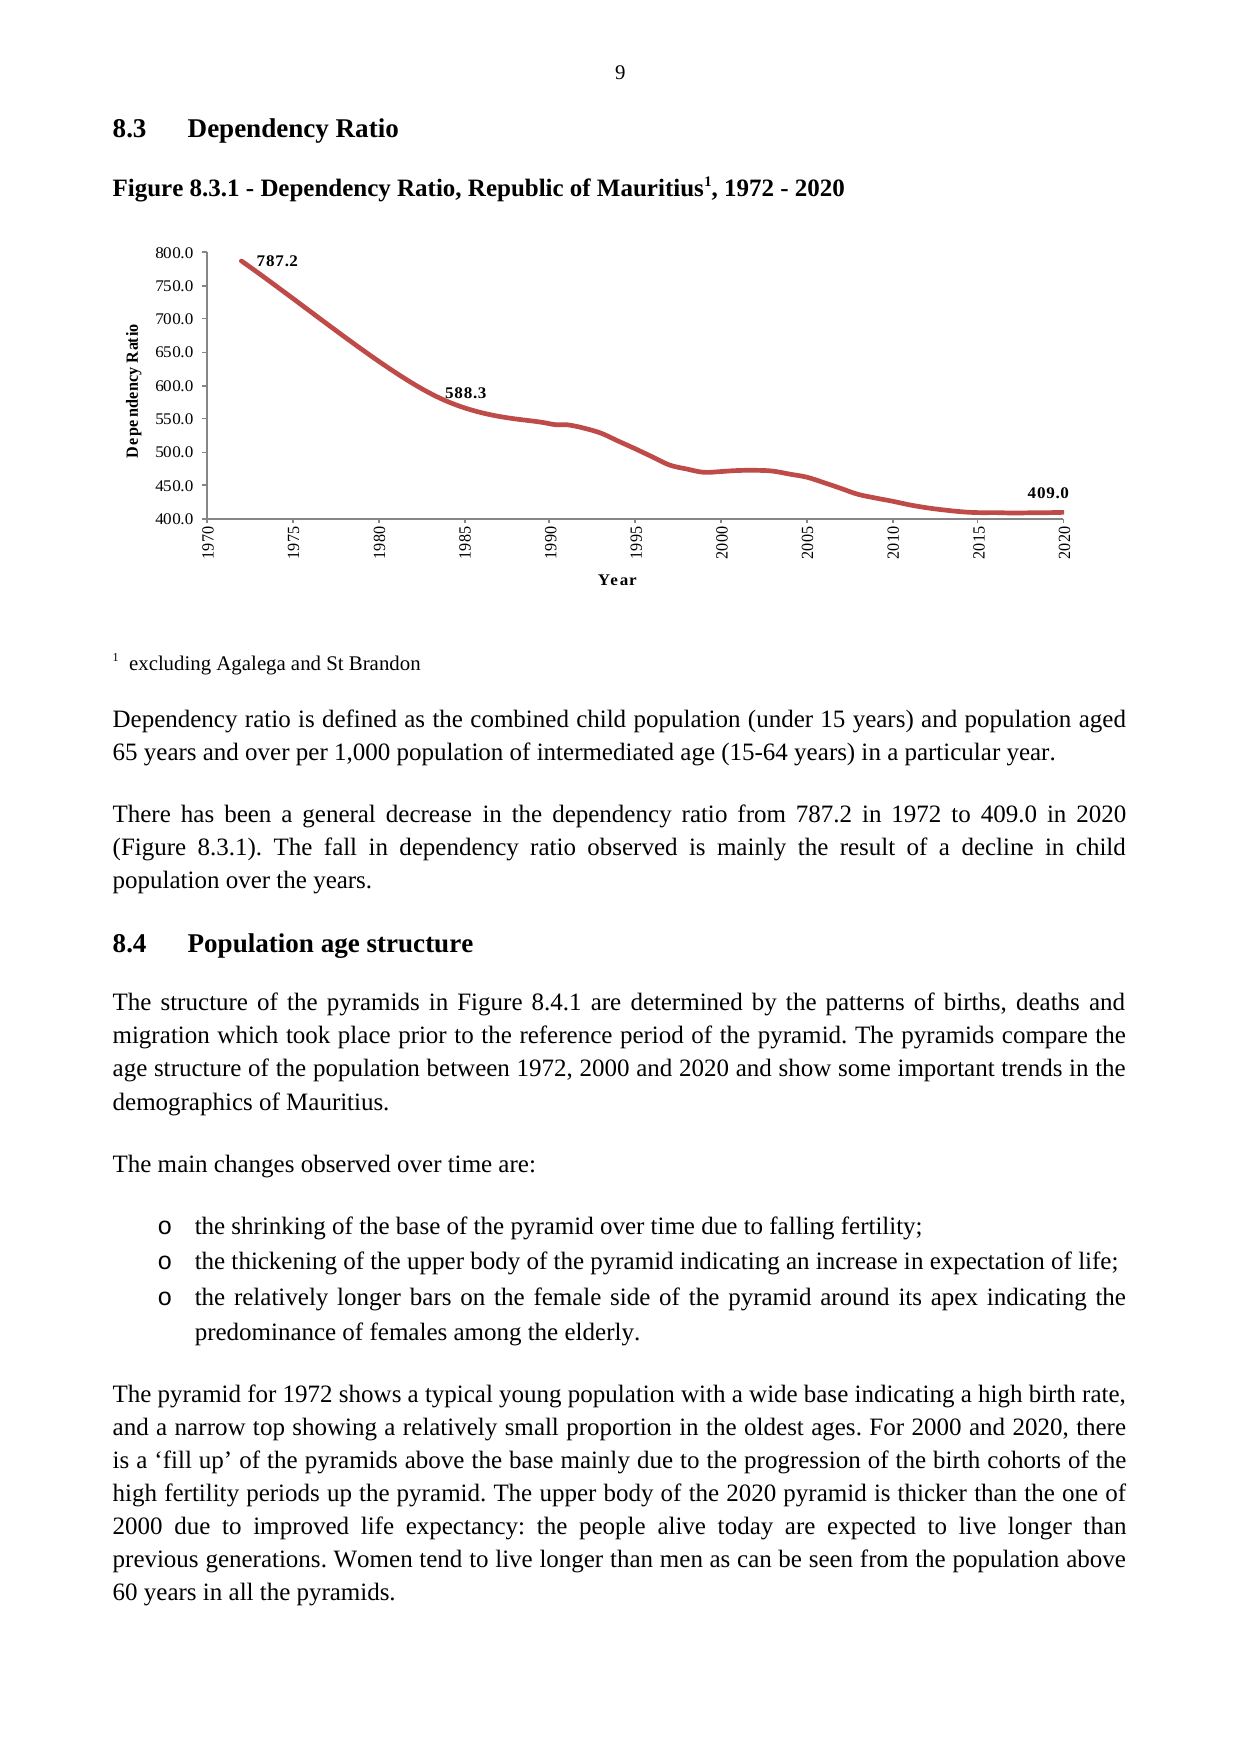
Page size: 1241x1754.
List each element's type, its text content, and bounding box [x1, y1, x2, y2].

text 8.4 Population age structure [112, 927, 1128, 958]
text 1 excluding Agalega and St Brandon [112, 651, 1128, 674]
list the relatively longer bars on the female side of the pyramid around its apex indicating the predominance of females among the elderly. [157, 1282, 1128, 1346]
text The structure of the pyramids in Figure 8.4.1 are determined by the patterns of births, deaths and migration which took place prior to the reference period of the pyramid. The pyramids compare the age structure of the population between 1972, 2000 and 2020 and show some important trends in the demographics of Mauritius. [112, 987, 1128, 1115]
text Dependency ratio is defined as the combined child population (under 15 years) and population aged 65 years and over per 1,000 population of intermediated age (15-64 years) in a particular year. [112, 704, 1128, 766]
list the shrinking of the base of the pyramid over time due to falling fertility; [157, 1211, 1128, 1242]
text 8.3 Dependency Ratio [112, 112, 1128, 144]
text There has been a general decrease in the dependency ratio from 787.2 in 1972 to 409.0 in 2020 (Figure 8.3.1). The fall in dependency ratio observed is mainly the result of a decline in child population over the years. [112, 799, 1128, 894]
text The pyramid for 1972 shows a typical young population with a wide base indicating a high birth rate, and a narrow top showing a relatively small proportion in the oldest ages. For 2000 and 2020, there is a ‘fill up’ of the pyramids above the base mainly due to the progression of the birth cohorts of the high fertility periods up the pyramid. The upper body of the 2020 pyramid is thicker than the one of 2000 due to improved life expectancy: the people alive today are expected to live longer than previous generations. Women tend to live longer than men as can be seen from the population above 60 years in all the pyramids. [112, 1379, 1128, 1606]
text The main changes observed over time are: [112, 1149, 1128, 1177]
text Figure 8.3.1 - Dependency Ratio, Republic of Mauritius1, 1972 - 2020 [112, 173, 1128, 202]
list the thickening of the upper body of the pyramid indicating an increase in expectation of life; [157, 1246, 1128, 1277]
